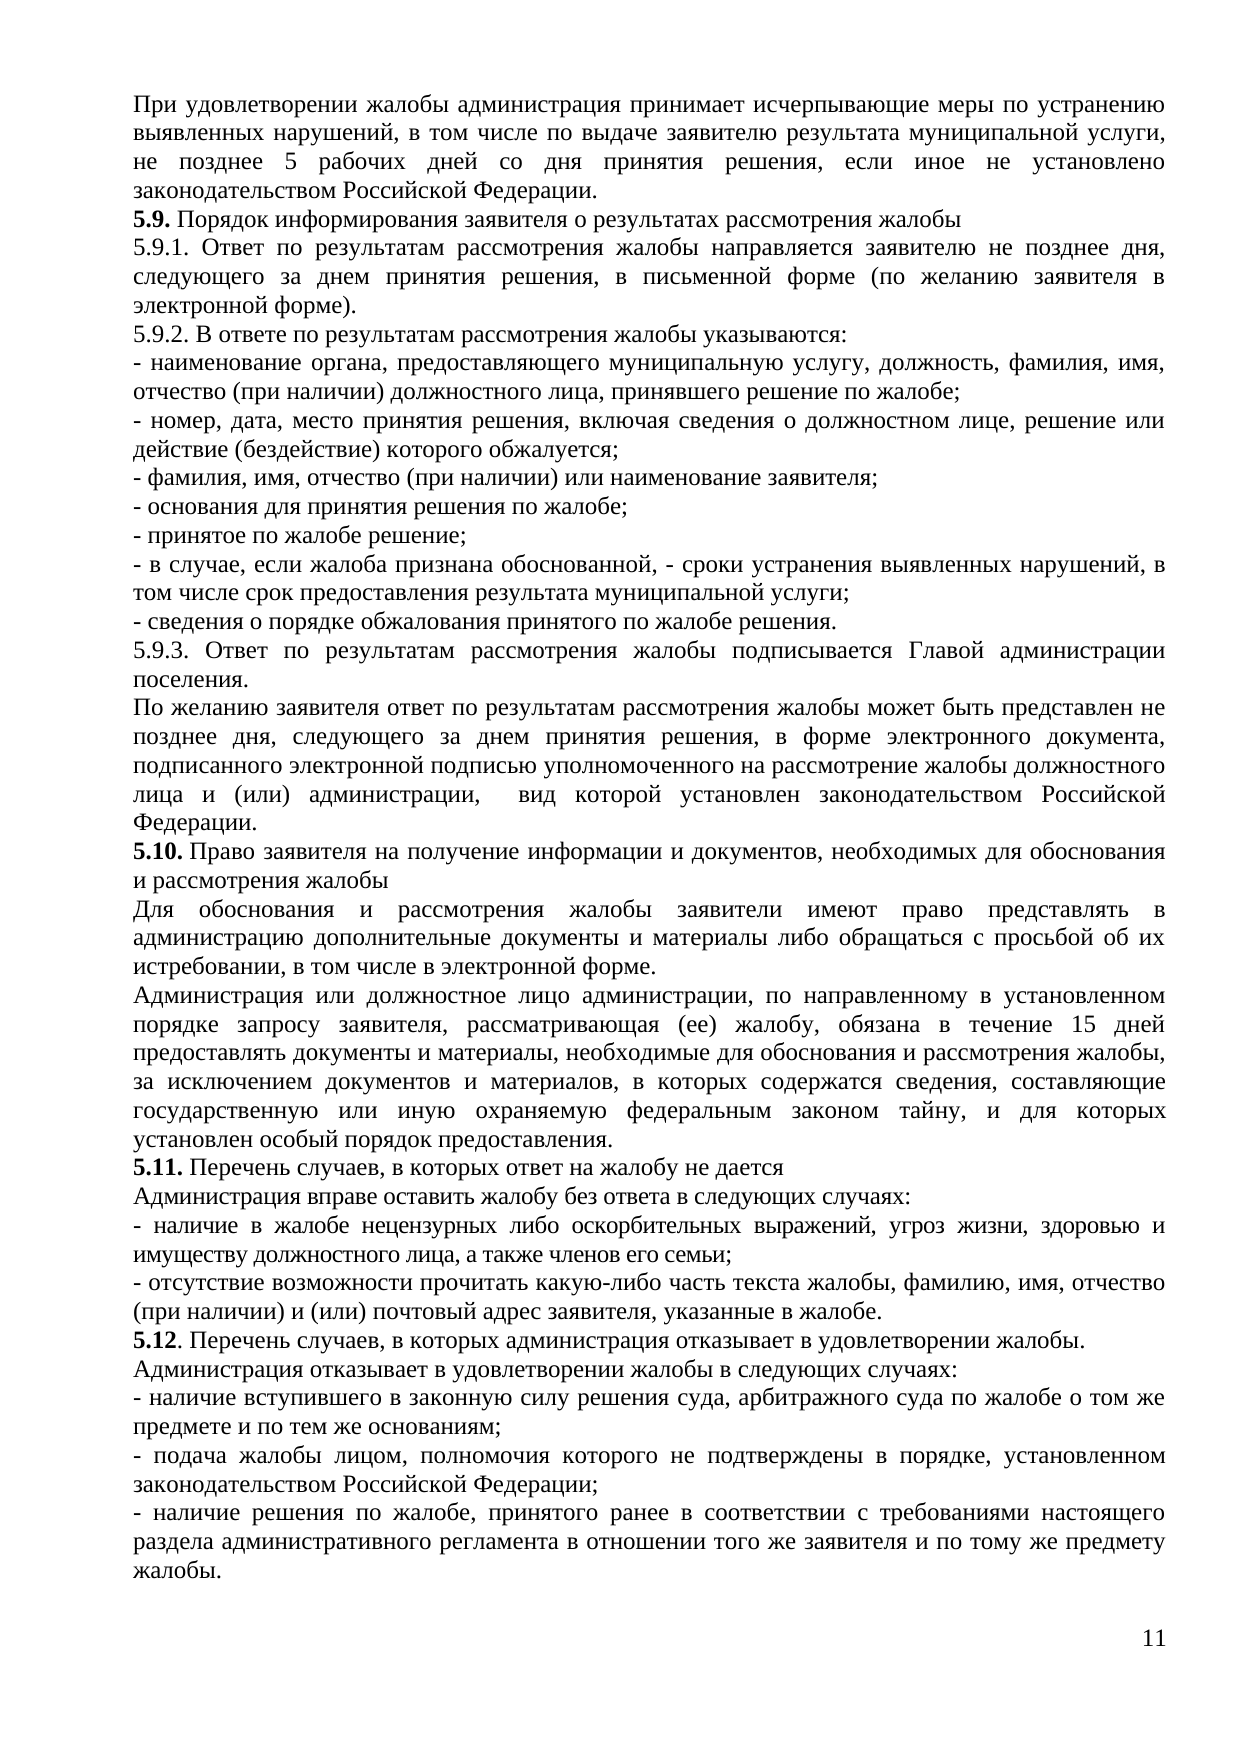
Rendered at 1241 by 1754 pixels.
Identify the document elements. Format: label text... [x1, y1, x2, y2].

text - наличие вступившего в законную силу решения суда, арбитражного суда по жалобе о том же предмете и по тем же основаниям; [133, 1382, 1167, 1440]
text - наличие решения по жалобе, принятого ранее в соответствии с требованиями настоящего раздела административного регламента в отношении того же заявителя и по тому же предмету жалобы. [133, 1497, 1167, 1584]
text 5.9.3. Ответ по результатам рассмотрения жалобы подписывается Главой администрации поселения. [133, 635, 1167, 692]
text - подача жалобы лицом, полномочия которого не подтверждены в порядке, установленном законодательством Российской Федерации; [133, 1440, 1167, 1497]
text Администрация отказывает в удовлетворении жалобы в следующих случаях: [133, 1354, 1167, 1382]
text - фамилия, имя, отчество (при наличии) или наименование заявителя; [133, 462, 1167, 491]
text - отсутствие возможности прочитать какую-либо часть текста жалобы, фамилию, имя, отчество (при наличии) и (или) почтовый адрес заявителя, указанные в жалобе. [133, 1267, 1167, 1325]
text 5.9. Порядок информирования заявителя о результатах рассмотрения жалобы [133, 204, 1167, 232]
text 5.11. Перечень случаев, в которых ответ на жалобу не дается [133, 1152, 1167, 1181]
text Администрация или должностное лицо администрации, по направленному в установленном порядке запросу заявителя, рассматривающая (ее) жалобу, обязана в течение 15 дней предоставлять документы и материалы, необходимые для обоснования и рассмотрения жалобы, за исключением документов и материалов, в которых содержатся сведения, составляющие государственную или иную охраняемую федеральным законом тайну, и для которых установлен особый порядок предоставления. [133, 980, 1167, 1152]
text - принятое по жалобе решение; [133, 520, 1167, 549]
text 5.9.1. Ответ по результатам рассмотрения жалобы направляется заявителю не позднее дня, следующего за днем принятия решения, в письменной форме (по желанию заявителя в электронной форме). [133, 232, 1167, 319]
text - в случае, если жалоба признана обоснованной, - сроки устранения выявленных нарушений, в том числе срок предоставления результата муниципальной услуги; [133, 549, 1167, 606]
text По желанию заявителя ответ по результатам рассмотрения жалобы может быть представлен не позднее дня, следующего за днем принятия решения, в форме электронного документа, подписанного электронной подписью уполномоченного на рассмотрение жалобы должностного лица и (или) администрации, вид которой установлен законодательством Российской Федерации. [133, 692, 1167, 836]
text - сведения о порядке обжалования принятого по жалобе решения. [133, 606, 1167, 635]
text 5.9.2. В ответе по результатам рассмотрения жалобы указываются: [133, 319, 1167, 347]
text - наличие в жалобе нецензурных либо оскорбительных выражений, угроз жизни, здоровью и имуществу должностного лица, а также членов его семьи; [133, 1210, 1167, 1267]
text - основания для принятия решения по жалобе; [133, 491, 1167, 520]
text - наименование органа, предоставляющего муниципальную услугу, должность, фамилия, имя, отчество (при наличии) должностного лица, принявшего решение по жалобе; [133, 347, 1167, 405]
text Для обоснования и рассмотрения жалобы заявители имеют право представлять в администрацию дополнительные документы и материалы либо обращаться с просьбой об их истребовании, в том числе в электронной форме. [133, 894, 1167, 980]
text 5.10. Право заявителя на получение информации и документов, необходимых для обоснования и рассмотрения жалобы [133, 836, 1167, 894]
text При удовлетворении жалобы администрация принимает исчерпывающие меры по устранению выявленных нарушений, в том числе по выдаче заявителю результата муниципальной услуги, не позднее 5 рабочих дней со дня принятия решения, если иное не установлено законодательством Российской Федерации. [133, 89, 1167, 204]
text 5.12. Перечень случаев, в которых администрация отказывает в удовлетворении жалобы. [133, 1325, 1167, 1354]
text Администрация вправе оставить жалобу без ответа в следующих случаях: [133, 1181, 1167, 1210]
text - номер, дата, место принятия решения, включая сведения о должностном лице, решение или действие (бездействие) которого обжалуется; [133, 405, 1167, 462]
